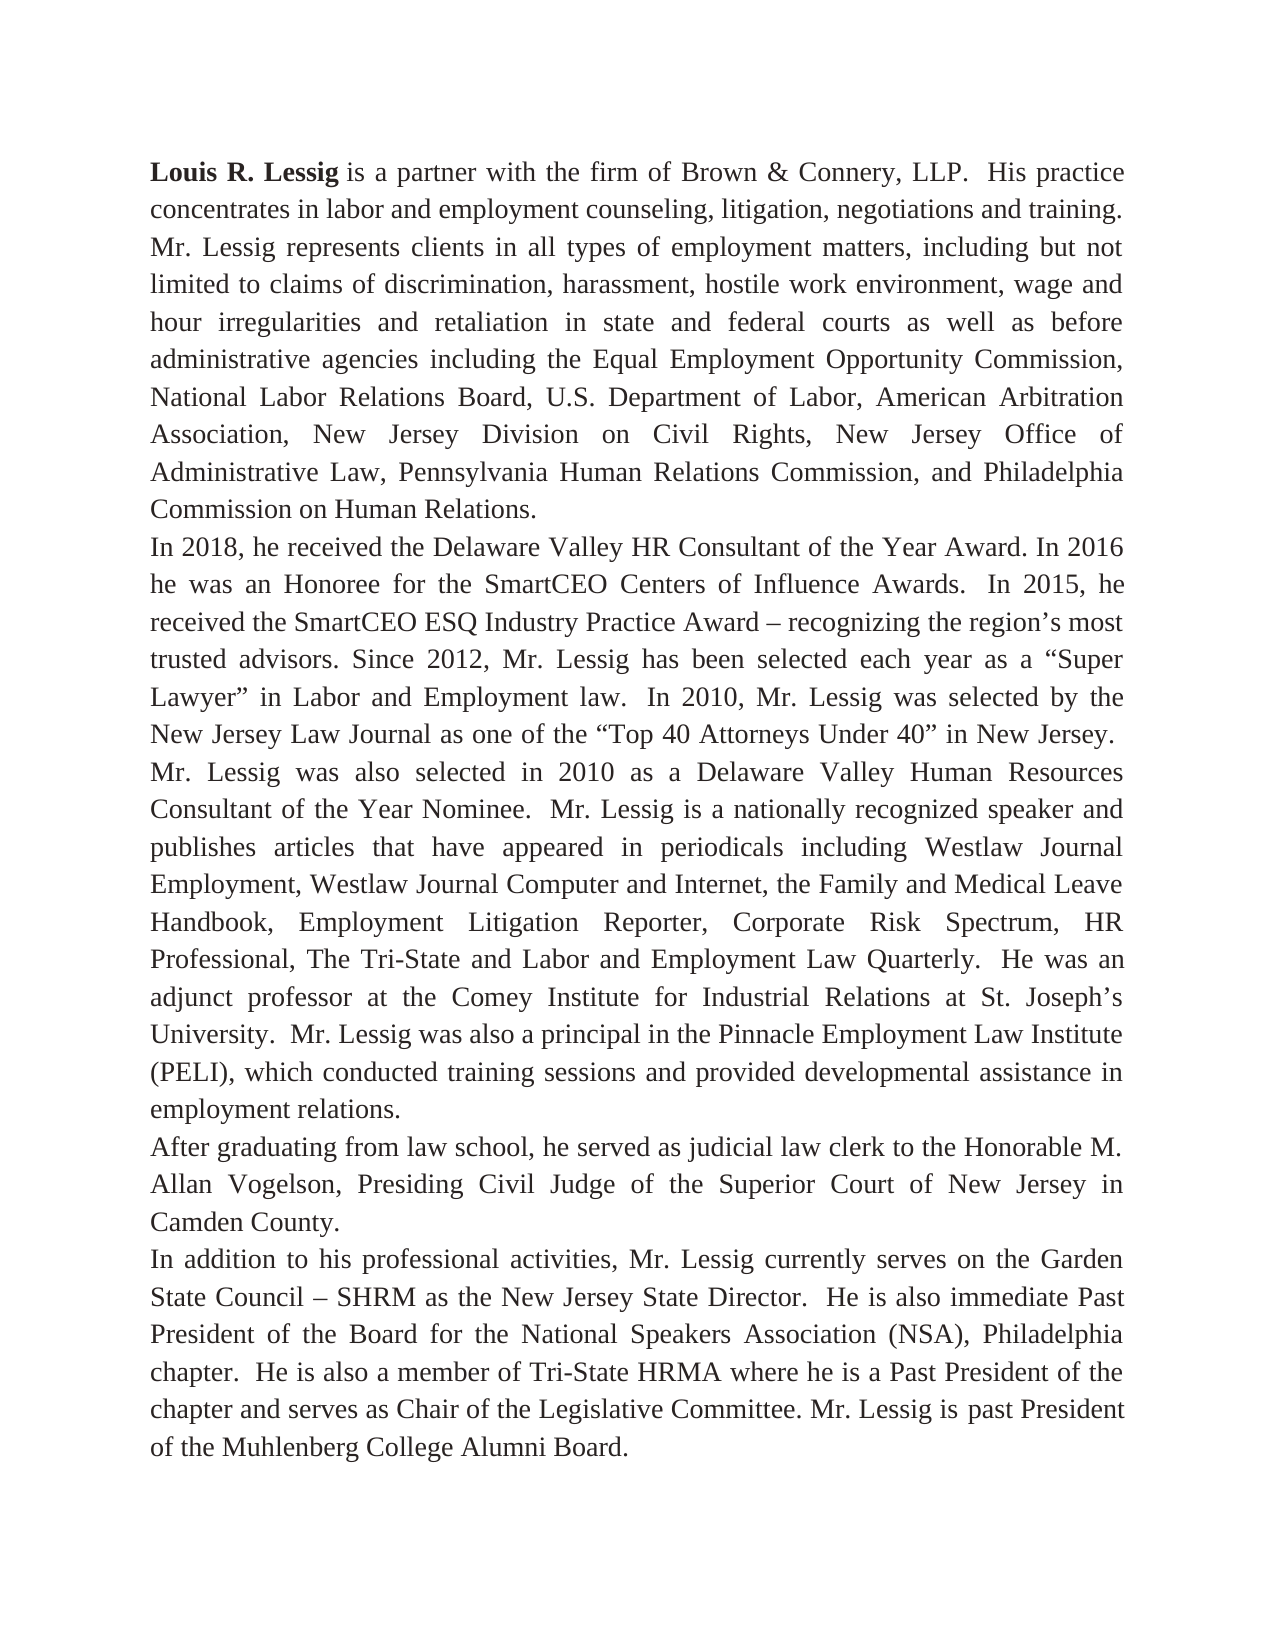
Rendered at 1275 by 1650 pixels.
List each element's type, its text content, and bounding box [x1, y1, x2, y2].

text Louis R. Lessig is a partner with the firm of Brown & Connery, LLP. His practice concentrates in labor and employment counseling, litigation, negotiations and training. [150, 150, 1125, 225]
text After graduating from law school, he served as judicial law clerk to the Honorable M. Allan Vogelson, Presiding Civil Judge of the Superior Court of New Jersey in Camden County. [150, 1125, 1125, 1237]
text Mr. Lessig represents clients in all types of employment matters, including but not limited to claims of discrimination, harassment, hostile work environment, wage and hour irregularities and retaliation in state and federal courts as well as before administrative agencies including the Equal Employment Opportunity Commission, National Labor Relations Board, U.S. Department of Labor, American Arbitration Association, New Jersey Division on Civil Rights, New Jersey Office of Administrative Law, Pennsylvania Human Relations Commission, and Philadelphia Commission on Human Relations. [150, 225, 1125, 525]
text In addition to his professional activities, Mr. Lessig currently serves on the Garden State Council – SHRM as the New Jersey State Director. He is also immediate Past President of the Board for the National Speakers Association (NSA), Philadelphia chapter. He is also a member of Tri-State HRMA where he is a Past President of the chapter and serves as Chair of the Legislative Committee. Mr. Lessig is past President of the Muhlenberg College Alumni Board. [150, 1237, 1125, 1462]
text In 2018, he received the Delaware Valley HR Consultant of the Year Award. In 2016 he was an Honoree for the SmartCEO Centers of Influence Awards. In 2015, he received the SmartCEO ESQ Industry Practice Award – recognizing the region’s most trusted advisors. Since 2012, Mr. Lessig has been selected each year as a “Super Lawyer” in Labor and Employment law. In 2010, Mr. Lessig was selected by the New Jersey Law Journal as one of the “Top 40 Attorneys Under 40” in New Jersey. Mr. Lessig was also selected in 2010 as a Delaware Valley Human Resources Consultant of the Year Nominee. Mr. Lessig is a nationally recognized speaker and publishes articles that have appeared in periodicals including Westlaw Journal Employment, Westlaw Journal Computer and Internet, the Family and Medical Leave Handbook, Employment Litigation Reporter, Corporate Risk Spectrum, HR Professional, The Tri-State and Labor and Employment Law Quarterly. He was an adjunct professor at the Comey Institute for Industrial Relations at St. Joseph’s University. Mr. Lessig was also a principal in the Pinnacle Employment Law Institute (PELI), which conducted training sessions and provided developmental assistance in employment relations. [150, 525, 1125, 1125]
